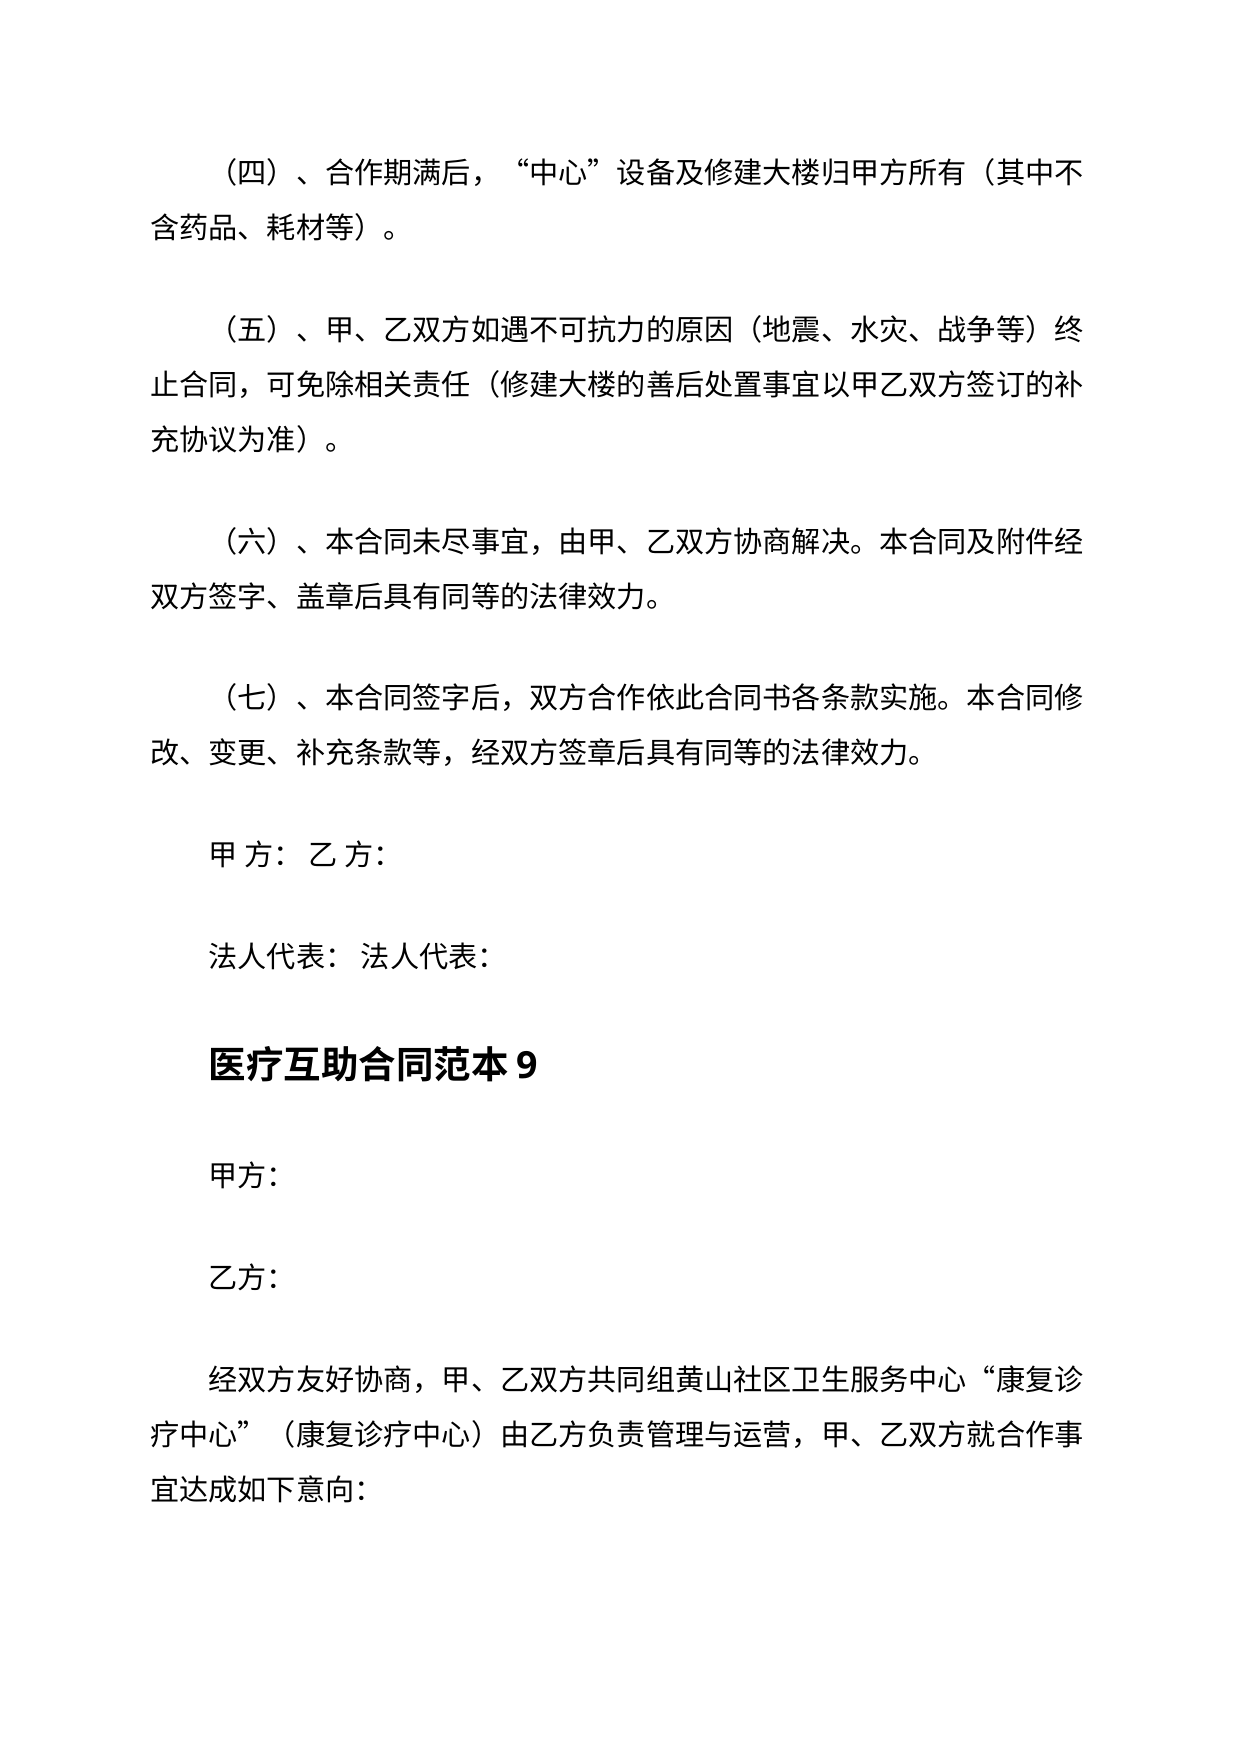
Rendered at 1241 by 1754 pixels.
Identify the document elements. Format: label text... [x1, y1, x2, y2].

text 经双方友好协商，甲、乙双方共同组黄山社区卫生服务中心“康复诊疗中心”（康复诊疗中心）由乙方负责管理与运营，甲、乙双方就合作事宜达成如下意向： [150, 1356, 1090, 1508]
text （五）、甲、乙双方如遇不可抗力的原因（地震、水灾、战争等）终止合同，可免除相关责任（修建大楼的善后处置事宜以甲乙双方签订的补充协议为准）。 [150, 307, 1090, 459]
text （四）、合作期满后，“中心”设备及修建大楼归甲方所有（其中不含药品、耗材等）。 [150, 150, 1090, 247]
text （七）、本合同签字后，双方合作依此合同书各条款实施。本合同修改、变更、补充条款等，经双方签章后具有同等的法律效力。 [150, 675, 1090, 772]
text 乙方： [150, 1254, 1090, 1297]
text 医疗互助合同范本9 [150, 1035, 1090, 1089]
text 法人代表： 法人代表： [150, 933, 1090, 976]
text 甲方： [150, 1153, 1090, 1195]
text 甲 方： 乙 方： [150, 832, 1090, 874]
text （六）、本合同未尽事宜，由甲、乙双方协商解决。本合同及附件经双方签字、盖章后具有同等的法律效力。 [150, 518, 1090, 615]
